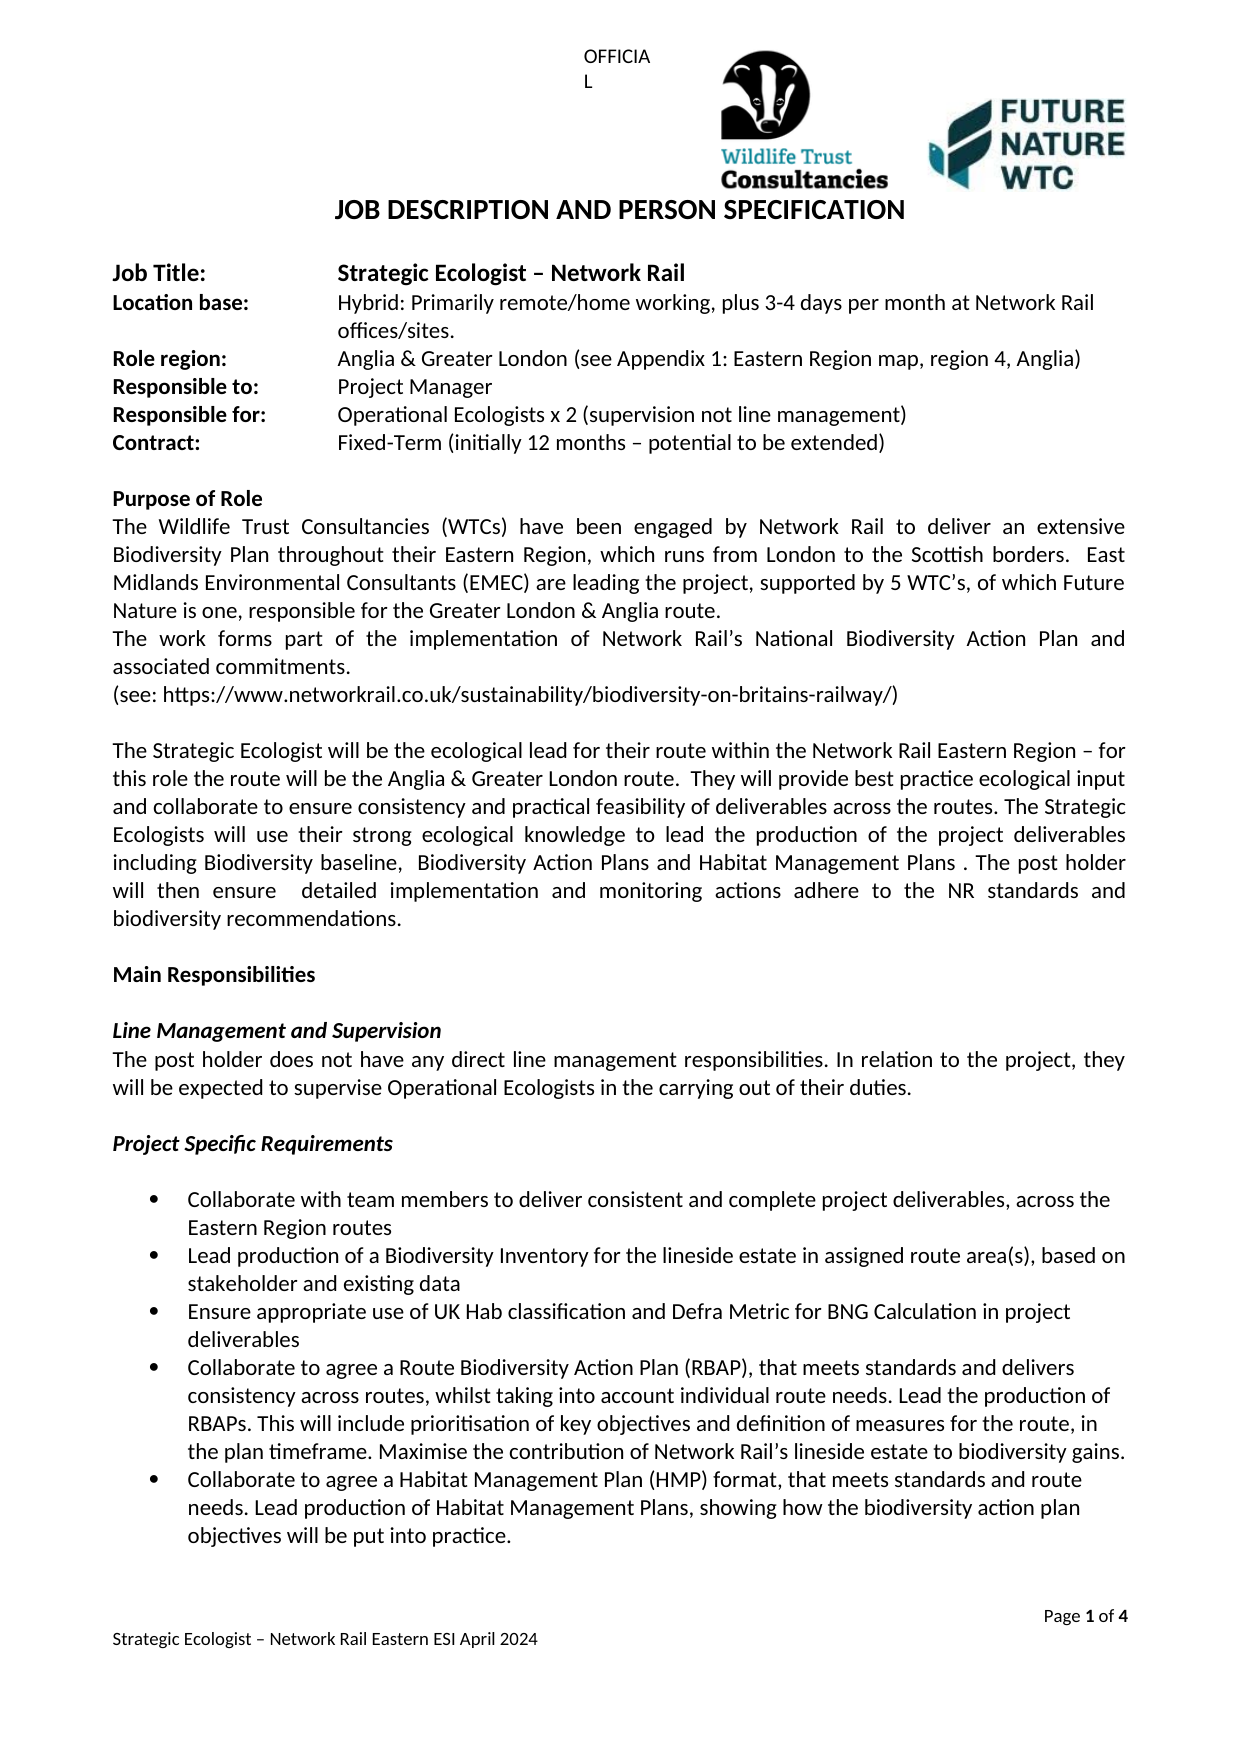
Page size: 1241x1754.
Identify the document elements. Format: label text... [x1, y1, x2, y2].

text Main Responsibilities [112, 961, 1128, 989]
picture [926, 98, 1128, 151]
text Role region: Anglia & Greater London (see Appendix 1: Eastern Region map, region 4, Anglia) [112, 344, 1128, 372]
text Responsible to: Project Manager [112, 372, 1128, 400]
text The Wildlife Trust Consultancies (WTCs) have been engaged by Network Rail to deliver an extensive Biodiversity Plan throughout their Eastern Region, which runs from London to the Scottish borders. East Midlands Environmental Consultants (EMEC) are leading the project, supported by 5 WTC’s, of which Future Nature is one, responsible for the Greater London & Anglia route. [112, 512, 1128, 624]
text Line Management and Supervision [112, 1017, 1128, 1045]
list Collaborate to agree a Habitat Management Plan (HMP) format, that meets standards and route needs. Lead production of Habitat Management Plans, showing how the biodiversity action plan objectives will be put into practice. [150, 1465, 1128, 1549]
list Lead production of a Biodiversity Inventory for the lineside estate in assigned route area(s), based on stakeholder and existing data [150, 1241, 1128, 1297]
text (see: https://www.networkrail.co.uk/sustainability/biodiversity-on-britains-railway/) [112, 680, 1128, 708]
text Job Title: Strategic Ecologist – Network Rail [112, 258, 1128, 288]
text JOB DESCRIPTION AND PERSON SPECIFICATION [112, 151, 1128, 227]
text The work forms part of the implementation of Network Rail’s National Biodiversity Action Plan and associated commitments. [112, 624, 1128, 680]
text Location base: Hybrid: Primarily remote/home working, plus 3-4 days per month at Network Rail offices/sites. [112, 288, 1128, 344]
text Responsible for: Operational Ecologists x 2 (supervision not line management) [112, 400, 1128, 428]
list Collaborate to agree a Route Biodiversity Action Plan (RBAP), that meets standards and delivers consistency across routes, whilst taking into account individual route needs. Lead the production of RBAPs. This will include prioritisation of key objectives and definition of measures for the route, in the plan timeframe. Maximise the contribution of Network Rail’s lineside estate to biodiversity gains. [150, 1353, 1128, 1465]
text The post holder does not have any direct line management responsibilities. In relation to the project, they will be expected to supervise Operational Ecologists in the carrying out of their duties. [112, 1045, 1128, 1101]
text The Strategic Ecologist will be the ecological lead for their route within the Network Rail Eastern Region – for this role the route will be the Anglia & Greater London route. They will provide best practice ecological input and collaborate to ensure consistency and practical feasibility of deliverables across the routes. The Strategic Ecologists will use their strong ecological knowledge to lead the production of the project deliverables including Biodiversity baseline, Biodiversity Action Plans and Habitat Management Plans . The post holder will then ensure detailed implementation and monitoring actions adhere to the NR standards and biodiversity recommendations. [112, 736, 1128, 933]
picture [720, 49, 891, 151]
list Collaborate with team members to deliver consistent and complete project deliverables, across the Eastern Region routes [150, 1185, 1128, 1241]
text Purpose of Role [112, 484, 1128, 512]
list Ensure appropriate use of UK Hab classification and Defra Metric for BNG Calculation in project deliverables [150, 1297, 1128, 1353]
text Contract: Fixed-Term (initially 12 months – potential to be extended) [112, 428, 1128, 456]
text Project Specific Requirements [112, 1129, 1128, 1157]
